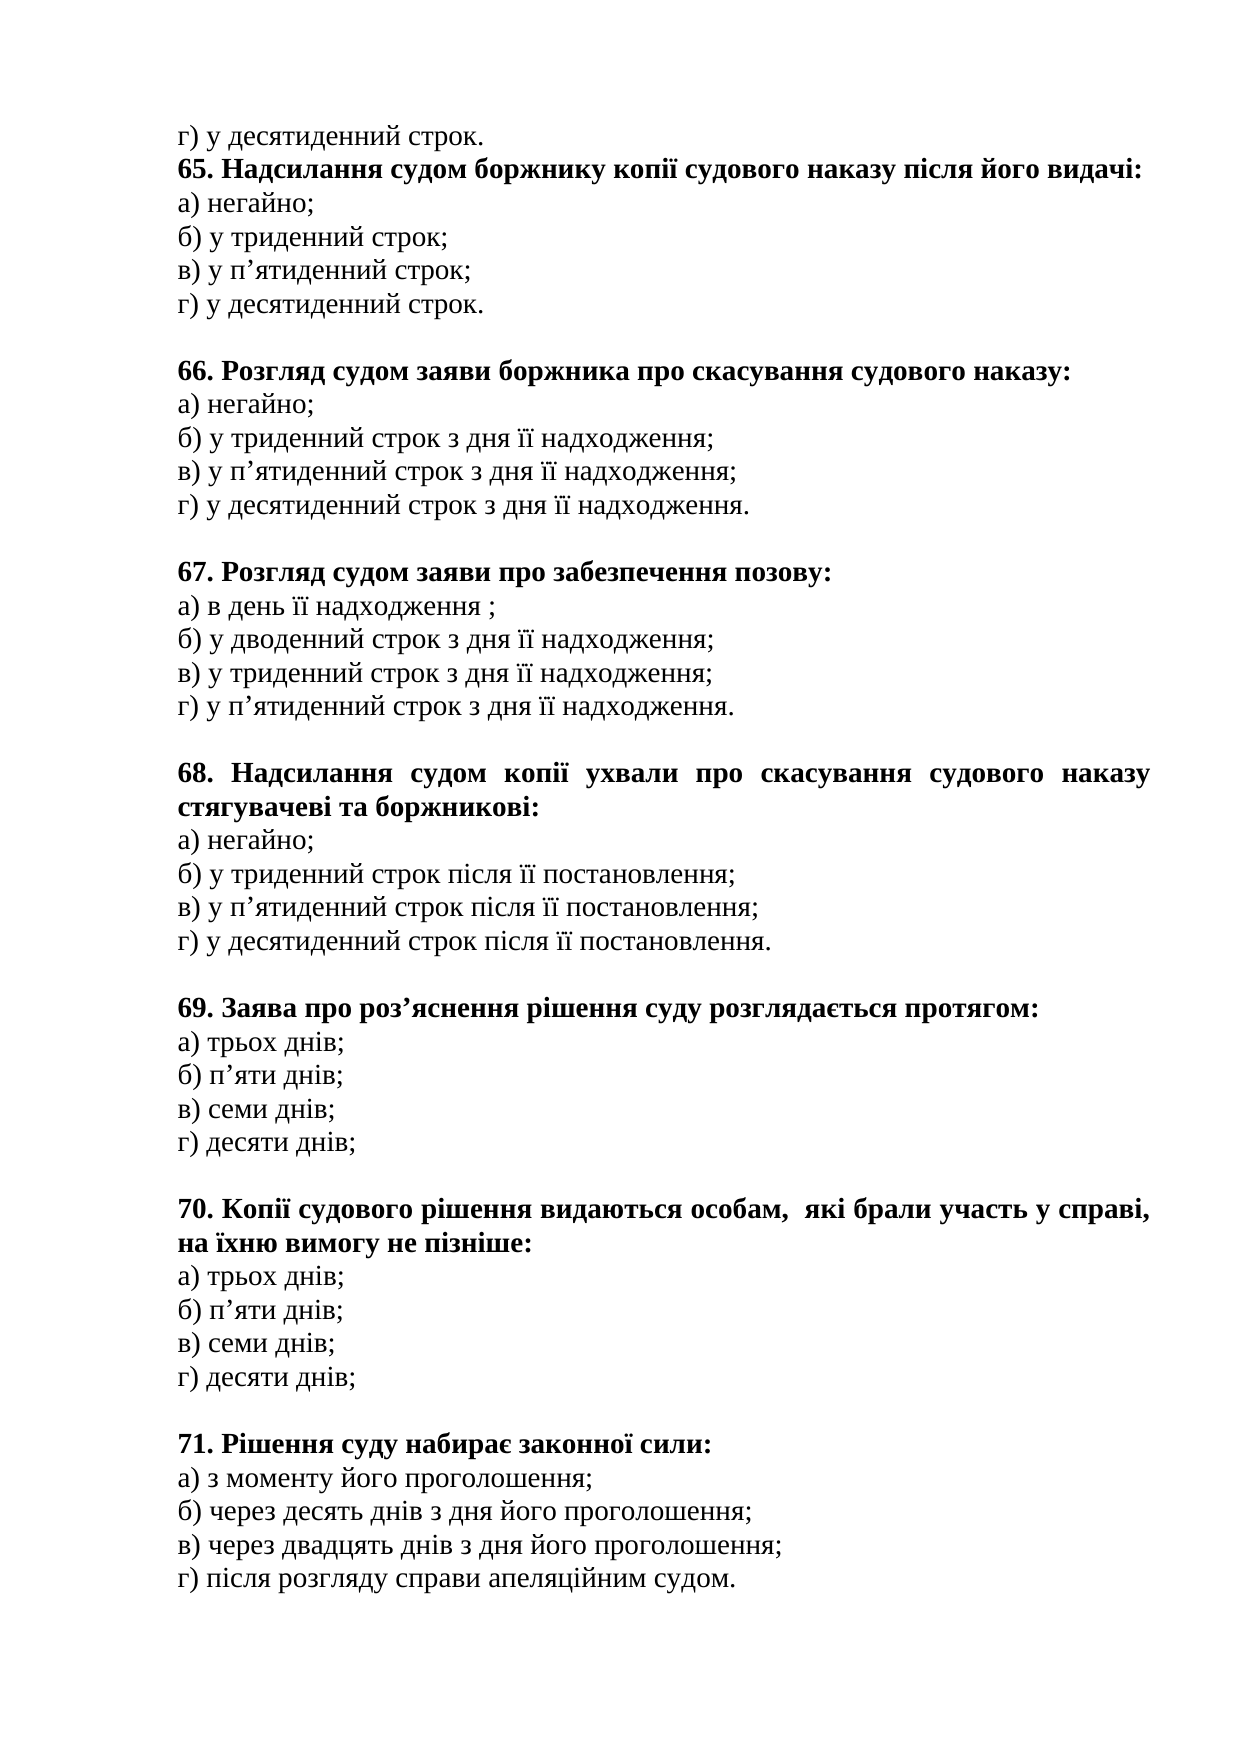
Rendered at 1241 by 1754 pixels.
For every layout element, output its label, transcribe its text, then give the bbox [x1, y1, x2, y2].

text а) негайно; [177, 185, 1152, 219]
text в) у п’ятиденний строк після її постановлення; [177, 889, 1152, 923]
text 66. Розгляд судом заяви боржника про скасування судового наказу: [177, 353, 1152, 386]
text в) семи днів; [177, 1326, 1152, 1359]
text а) трьох днів; [177, 1258, 1152, 1292]
text г) у десятиденний строк. [177, 286, 1152, 319]
text б) у триденний строк з дня її надходження; [177, 420, 1152, 453]
text г) десяти днів; [177, 1124, 1152, 1158]
text а) негайно; [177, 822, 1152, 856]
text б) у дводенний строк з дня її надходження; [177, 621, 1152, 655]
text в) у п’ятиденний строк з дня її надходження; [177, 453, 1152, 487]
text а) в день її надходження ; [177, 588, 1152, 621]
text а) трьох днів; [177, 1024, 1152, 1057]
text б) через десять днів з дня його проголошення; [177, 1493, 1152, 1527]
text а) негайно; [177, 386, 1152, 420]
text в) у п’ятиденний строк; [177, 252, 1152, 286]
text 70. Копії судового рішення видаються особам, які брали участь у справі, на їхню вимогу не пізніше: [177, 1191, 1152, 1258]
text в) у триденний строк з дня її надходження; [177, 655, 1152, 688]
text г) у десятиденний строк. [177, 118, 1152, 152]
text 69. Заява про роз’яснення рішення суду розглядається протягом: [177, 990, 1152, 1024]
text г) у десятиденний строк після її постановлення. [177, 923, 1152, 957]
text в) через двадцять днів з дня його проголошення; [177, 1527, 1152, 1560]
text 67. Розгляд судом заяви про забезпечення позову: [177, 554, 1152, 588]
text г) у п’ятиденний строк з дня її надходження. [177, 688, 1152, 722]
text г) у десятиденний строк з дня її надходження. [177, 487, 1152, 521]
text 68. Надсилання судом копії ухвали про скасування судового наказу стягувачеві та боржникові: [177, 755, 1152, 822]
text б) у триденний строк після її постановлення; [177, 856, 1152, 889]
text б) п’яти днів; [177, 1057, 1152, 1091]
text б) п’яти днів; [177, 1292, 1152, 1326]
text г) після розгляду справи апеляційним судом. [177, 1560, 1152, 1594]
text г) десяти днів; [177, 1359, 1152, 1393]
text б) у триденний строк; [177, 219, 1152, 252]
text 65. Надсилання судом боржнику копії судового наказу після його видачі: [177, 152, 1152, 185]
text а) з моменту його проголошення; [177, 1460, 1152, 1493]
text в) семи днів; [177, 1091, 1152, 1124]
text 71. Рішення суду набирає законної сили: [177, 1426, 1152, 1460]
